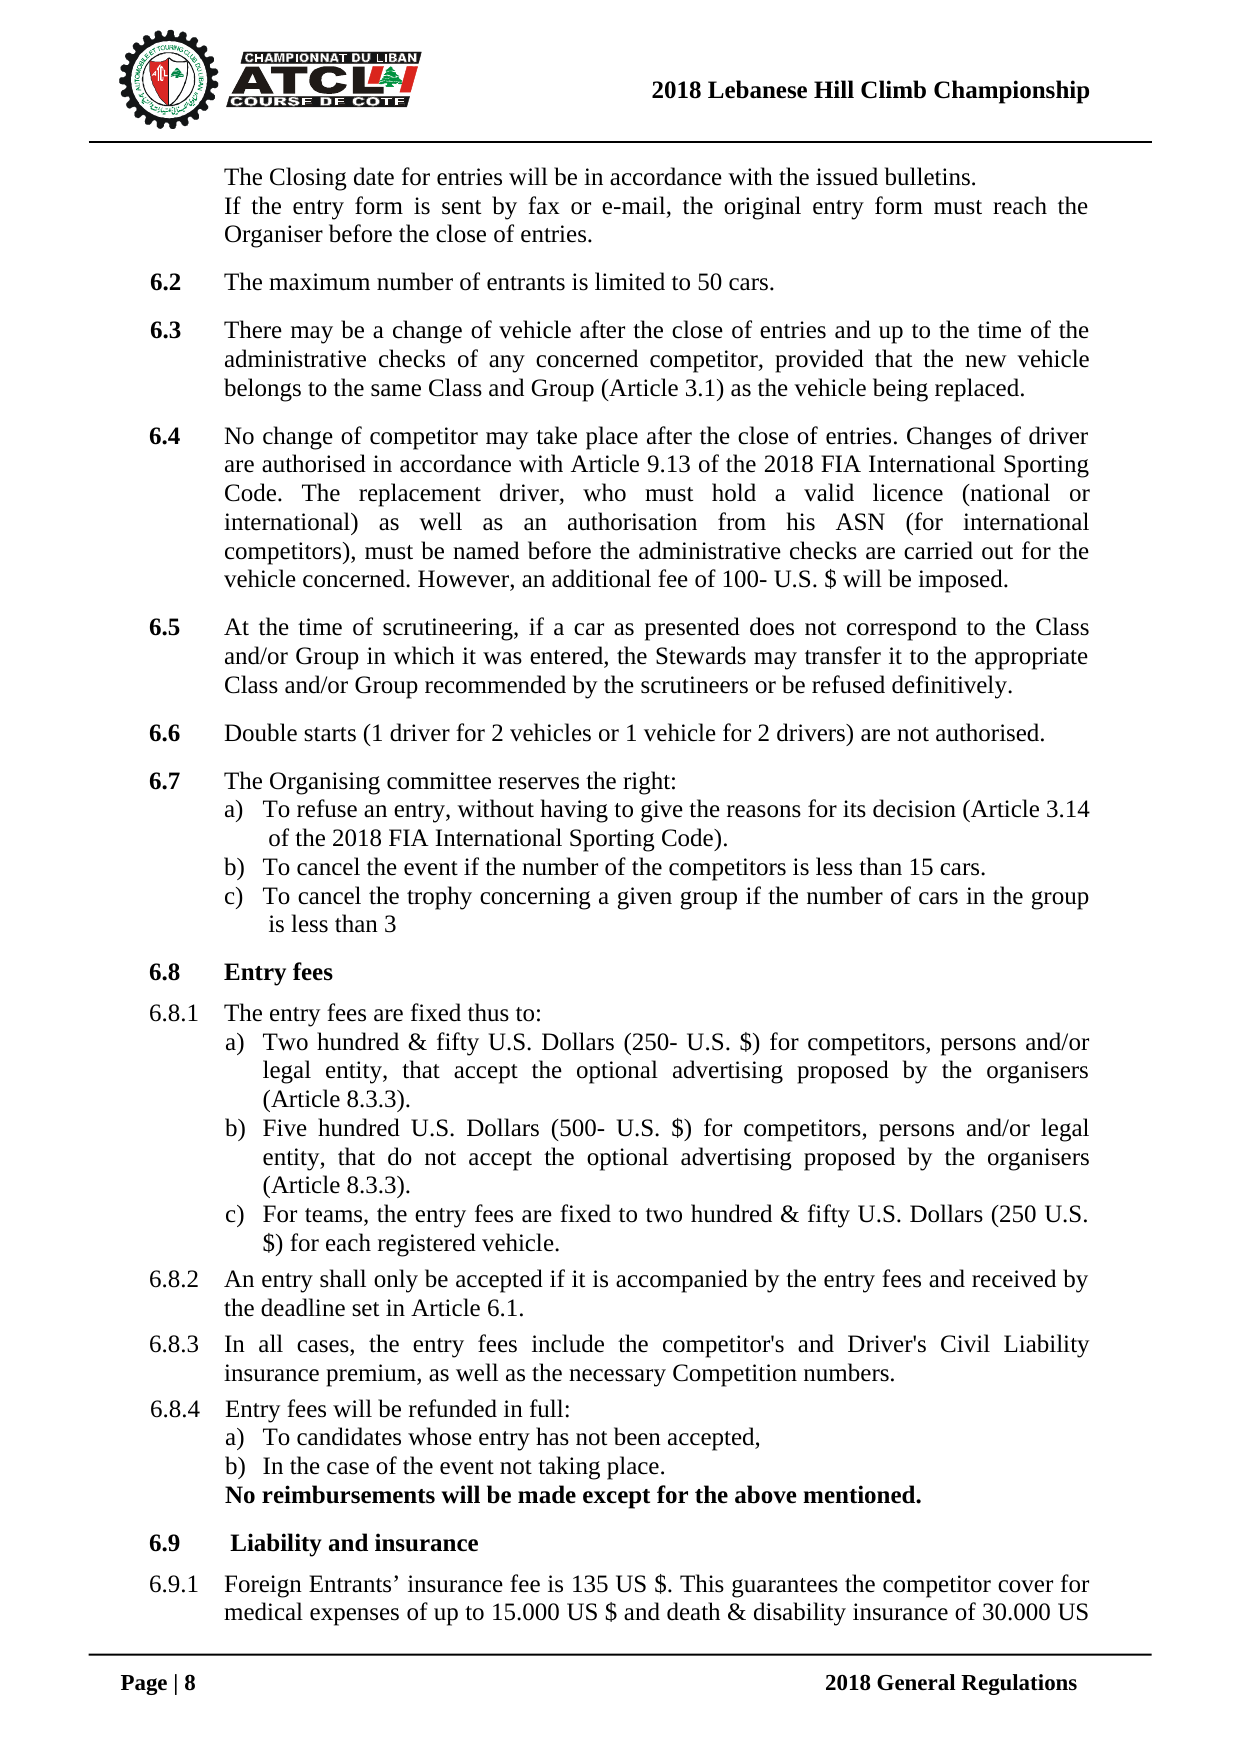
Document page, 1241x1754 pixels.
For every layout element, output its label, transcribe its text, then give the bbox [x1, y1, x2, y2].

text The Closing date for entries will be in accordance with the issued bulletins. [224, 162, 1090, 191]
text 6.6 Double starts (1 driver for 2 vehicles or 1 vehicle for 2 drivers) are not authorised. [149, 718, 1090, 747]
list To cancel the trophy concerning a given group if the number of cars in the group is less than 3 [224, 881, 1090, 938]
text 6.8.1 The entry fees are fixed thus to: [149, 998, 1090, 1027]
list To cancel the event if the number of the competitors is less than 15 cars. [224, 852, 1090, 881]
text 6.9 Liability and insurance [149, 1528, 1090, 1557]
list Five hundred U.S. Dollars (500- U.S. $) for competitors, persons and/or legal entity, that do not accept the optional advertising proposed by the organisers (Article 8.3.3). [225, 1113, 1090, 1199]
text 6.5 At the time of scrutineering, if a car as presented does not correspond to the Class and/or Group in which it was entered, the Stewards may transfer it to the appropriate Class and/or Group recommended by the scrutineers or be refused definitively. [149, 612, 1090, 699]
text 6.8.4 Entry fees will be refunded in full: [150, 1394, 1090, 1422]
list To candidates whose entry has not been accepted, [225, 1422, 1090, 1451]
text 6.8 Entry fees [149, 957, 1090, 986]
list In the case of the event not taking place. [225, 1451, 1090, 1480]
list For teams, the entry fees are fixed to two hundred & fifty U.S. Dollars (250 U.S. $) for each registered vehicle. [225, 1199, 1090, 1257]
list Two hundred & fifty U.S. Dollars (250- U.S. $) for competitors, persons and/or legal entity, that accept the optional advertising proposed by the organisers (Article 8.3.3). [225, 1027, 1090, 1113]
text 6.4 No change of competitor may take place after the close of entries. Changes of driver are authorised in accordance with Article 9.13 of the 2018 FIA International Sporting Code. The replacement driver, who must hold a valid licence (national or international) as well as an authorisation from his ASN (for international competitors), must be named before the administrative checks are carried out for the vehicle concerned. However, an additional fee of 100- U.S. $ will be imposed. [149, 421, 1090, 593]
text 6.8.3 In all cases, the entry fees include the competitor's and Driver's Civil Liability insurance premium, as well as the necessary Competition numbers. [149, 1329, 1090, 1386]
text No reimbursements will be made except for the above mentioned. [150, 1480, 1090, 1509]
text 6.2 The maximum number of entrants is limited to 50 cars. [150, 267, 1090, 296]
text 6.7 The Organising committee reserves the right: [149, 766, 1090, 794]
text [149, 1569, 1090, 1626]
text 6.3 There may be a change of vehicle after the close of entries and up to the time of the administrative checks of any concerned competitor, provided that the new vehicle belongs to the same Class and Group (Article 3.1) as the vehicle being replaced. [150, 315, 1090, 402]
list To refuse an entry, without having to give the reasons for its decision (Article 3.14 of the 2018 FIA International Sporting Code). [224, 794, 1090, 852]
text If the entry form is sent by fax or e-mail, the original entry form must reach the Organiser before the close of entries. [224, 191, 1090, 248]
text 6.8.2 An entry shall only be accepted if it is accompanied by the entry fees and received by the deadline set in Article 6.1. [149, 1264, 1090, 1322]
